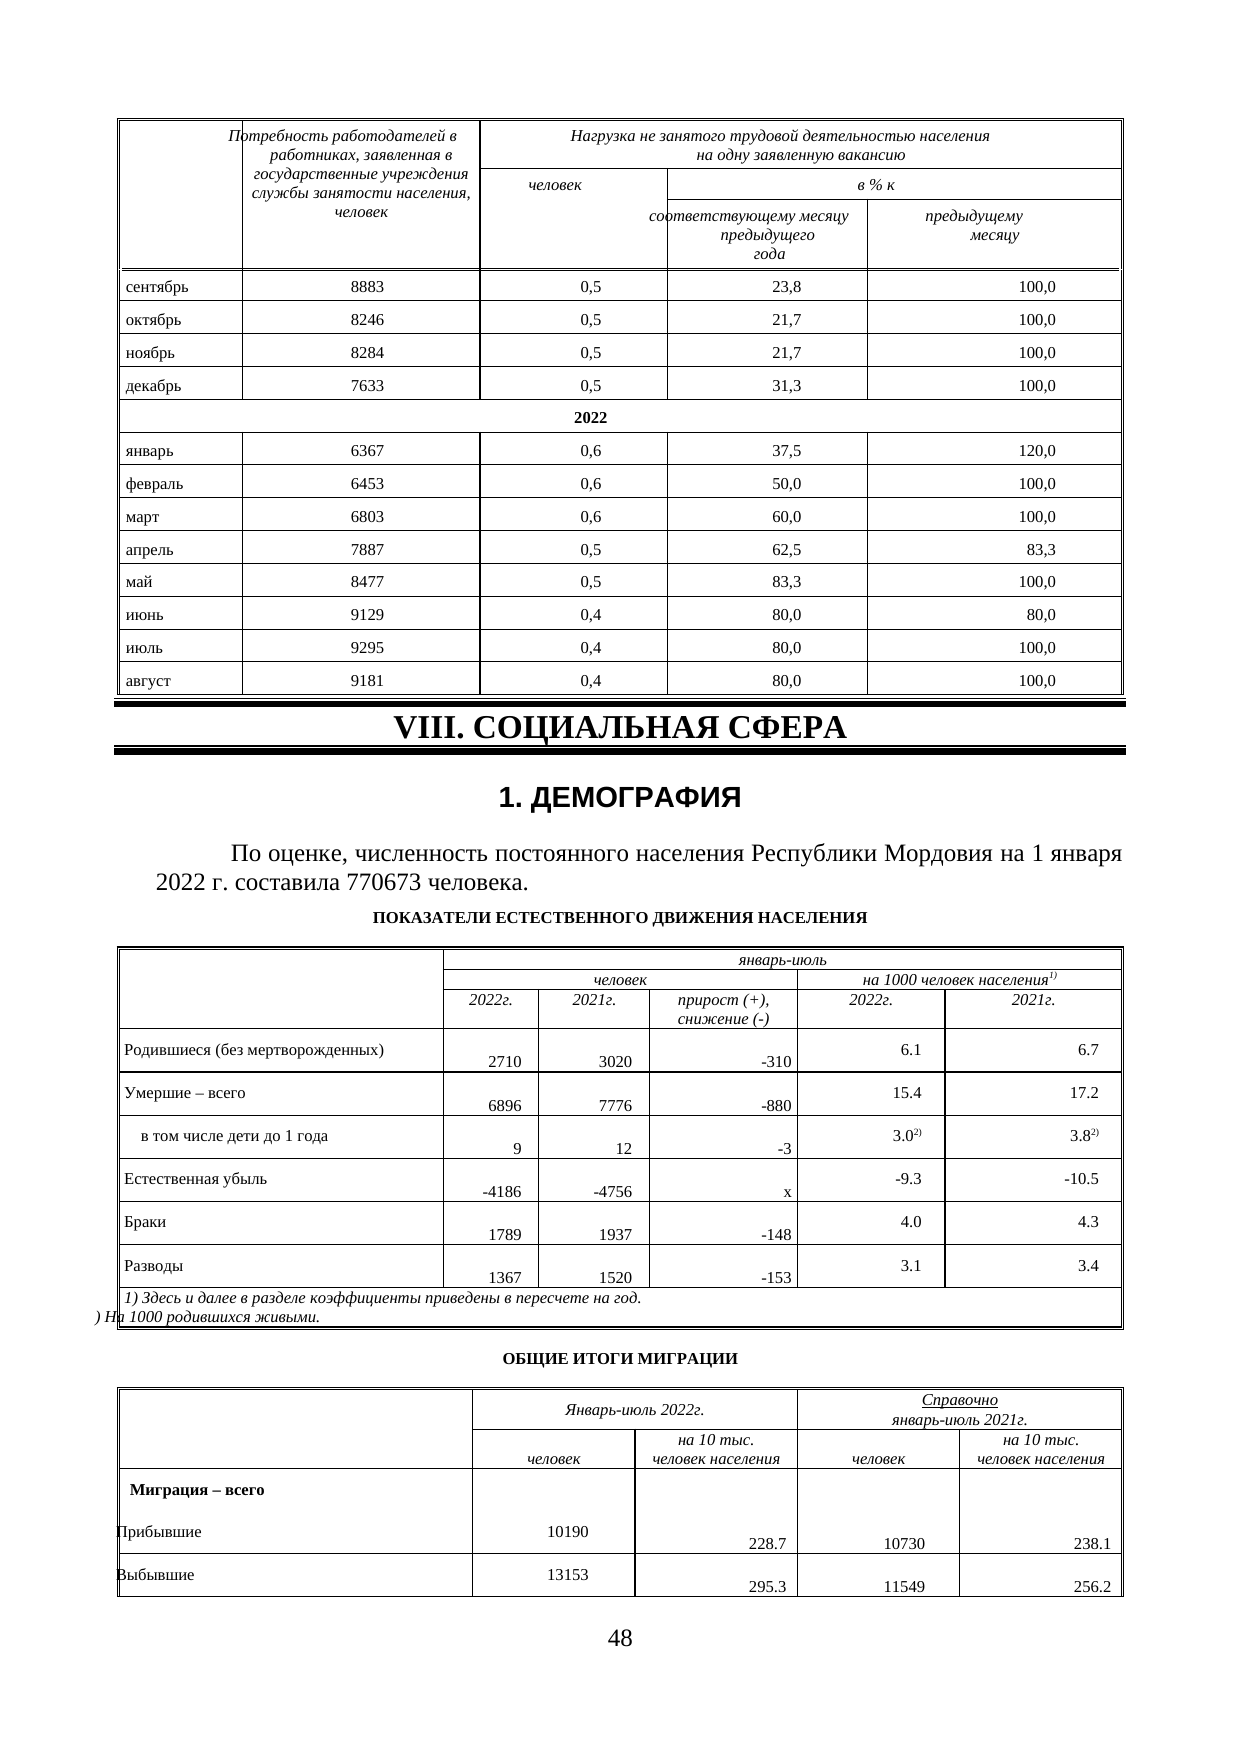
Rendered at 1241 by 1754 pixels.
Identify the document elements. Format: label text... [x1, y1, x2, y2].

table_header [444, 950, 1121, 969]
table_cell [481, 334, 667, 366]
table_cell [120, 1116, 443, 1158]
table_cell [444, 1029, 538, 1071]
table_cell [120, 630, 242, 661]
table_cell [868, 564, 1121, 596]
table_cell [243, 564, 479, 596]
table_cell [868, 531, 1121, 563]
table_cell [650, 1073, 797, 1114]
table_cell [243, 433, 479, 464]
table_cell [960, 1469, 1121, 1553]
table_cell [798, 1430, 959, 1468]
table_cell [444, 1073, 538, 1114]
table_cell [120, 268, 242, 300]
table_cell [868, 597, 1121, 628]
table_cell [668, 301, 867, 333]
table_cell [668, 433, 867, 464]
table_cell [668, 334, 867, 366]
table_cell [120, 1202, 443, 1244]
text ПОКАЗАТЕЛИ ЕСТЕСТВЕННОГО ДВИЖЕНИЯ НАСЕЛЕНИЯ [118, 908, 1122, 927]
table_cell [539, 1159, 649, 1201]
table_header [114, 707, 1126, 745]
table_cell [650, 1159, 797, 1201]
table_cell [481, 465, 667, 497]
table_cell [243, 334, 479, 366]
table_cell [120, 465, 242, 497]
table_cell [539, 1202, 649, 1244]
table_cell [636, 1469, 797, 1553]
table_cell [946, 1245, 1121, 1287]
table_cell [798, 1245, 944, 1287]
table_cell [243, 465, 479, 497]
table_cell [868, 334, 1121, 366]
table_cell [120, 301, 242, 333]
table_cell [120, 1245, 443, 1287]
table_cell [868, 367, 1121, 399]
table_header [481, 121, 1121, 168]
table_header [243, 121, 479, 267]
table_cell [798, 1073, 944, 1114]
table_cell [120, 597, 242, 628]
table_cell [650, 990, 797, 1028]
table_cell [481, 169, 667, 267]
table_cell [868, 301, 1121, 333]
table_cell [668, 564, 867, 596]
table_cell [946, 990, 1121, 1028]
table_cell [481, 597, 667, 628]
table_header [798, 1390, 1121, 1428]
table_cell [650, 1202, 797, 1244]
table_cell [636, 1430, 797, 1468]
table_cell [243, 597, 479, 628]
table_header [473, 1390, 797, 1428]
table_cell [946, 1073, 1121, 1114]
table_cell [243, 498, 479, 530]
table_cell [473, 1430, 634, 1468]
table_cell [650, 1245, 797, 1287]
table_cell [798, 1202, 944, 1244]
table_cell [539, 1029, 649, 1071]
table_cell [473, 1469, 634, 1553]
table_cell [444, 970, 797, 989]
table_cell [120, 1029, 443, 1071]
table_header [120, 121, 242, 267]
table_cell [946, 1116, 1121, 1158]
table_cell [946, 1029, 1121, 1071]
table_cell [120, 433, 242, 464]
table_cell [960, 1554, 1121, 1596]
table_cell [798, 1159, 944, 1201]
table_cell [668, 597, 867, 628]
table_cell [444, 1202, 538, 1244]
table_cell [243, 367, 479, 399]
text По оценке, численность постоянного населения Республики Мордовия на 1 января 2022 г. составила 770673 человека. [156, 838, 1122, 896]
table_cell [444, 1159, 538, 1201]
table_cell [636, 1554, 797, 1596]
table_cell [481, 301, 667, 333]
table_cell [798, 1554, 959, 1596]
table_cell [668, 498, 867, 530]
text ОБЩИЕ ИТОГИ МИГРАЦИИ [118, 1349, 1122, 1368]
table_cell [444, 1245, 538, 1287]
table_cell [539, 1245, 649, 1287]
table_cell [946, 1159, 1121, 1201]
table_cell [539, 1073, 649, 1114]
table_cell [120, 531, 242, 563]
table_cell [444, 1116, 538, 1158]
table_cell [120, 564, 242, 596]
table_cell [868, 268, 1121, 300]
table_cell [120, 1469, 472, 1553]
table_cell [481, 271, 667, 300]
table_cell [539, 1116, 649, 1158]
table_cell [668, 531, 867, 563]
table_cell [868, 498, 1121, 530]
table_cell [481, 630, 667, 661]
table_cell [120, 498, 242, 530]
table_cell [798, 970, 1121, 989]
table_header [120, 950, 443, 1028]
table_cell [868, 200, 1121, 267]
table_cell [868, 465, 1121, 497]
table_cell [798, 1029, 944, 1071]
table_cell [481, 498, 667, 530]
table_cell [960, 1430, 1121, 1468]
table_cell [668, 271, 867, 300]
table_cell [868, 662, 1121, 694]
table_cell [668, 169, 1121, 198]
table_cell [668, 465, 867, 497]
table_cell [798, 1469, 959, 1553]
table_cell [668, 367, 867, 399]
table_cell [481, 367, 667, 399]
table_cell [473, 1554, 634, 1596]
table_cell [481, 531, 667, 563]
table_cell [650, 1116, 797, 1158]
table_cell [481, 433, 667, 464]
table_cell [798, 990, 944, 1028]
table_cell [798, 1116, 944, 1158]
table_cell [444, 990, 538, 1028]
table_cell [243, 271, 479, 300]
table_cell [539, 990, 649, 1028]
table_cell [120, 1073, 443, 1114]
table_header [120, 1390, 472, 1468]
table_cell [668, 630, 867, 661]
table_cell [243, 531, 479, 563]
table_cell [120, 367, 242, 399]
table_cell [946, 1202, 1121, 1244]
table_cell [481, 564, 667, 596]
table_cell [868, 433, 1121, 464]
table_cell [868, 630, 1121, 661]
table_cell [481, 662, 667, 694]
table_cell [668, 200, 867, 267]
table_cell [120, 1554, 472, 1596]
text 1. ДЕМОГРАФИЯ [118, 779, 1122, 813]
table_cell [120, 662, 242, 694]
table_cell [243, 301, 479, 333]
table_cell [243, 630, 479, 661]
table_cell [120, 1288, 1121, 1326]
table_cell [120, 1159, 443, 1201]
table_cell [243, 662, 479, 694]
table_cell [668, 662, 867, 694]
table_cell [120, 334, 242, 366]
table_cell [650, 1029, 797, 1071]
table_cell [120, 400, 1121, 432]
